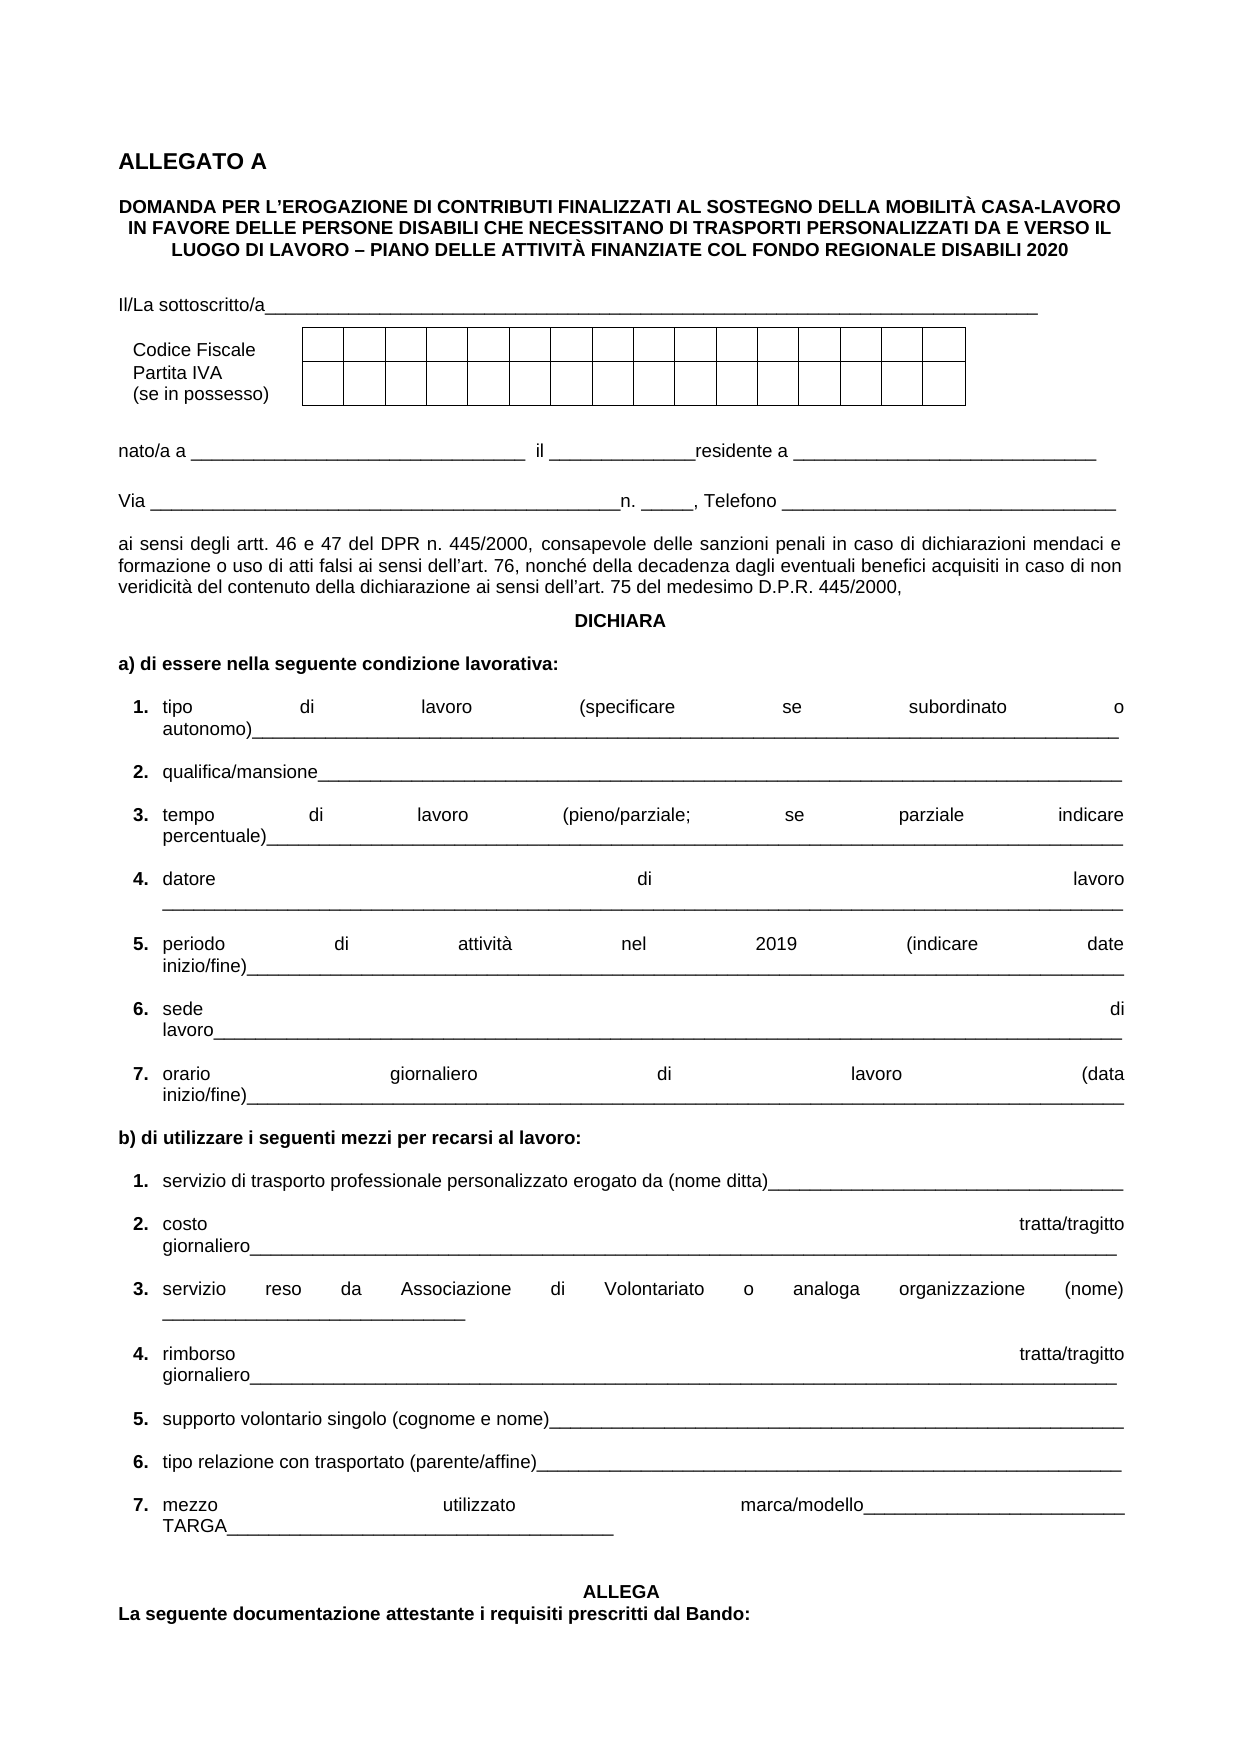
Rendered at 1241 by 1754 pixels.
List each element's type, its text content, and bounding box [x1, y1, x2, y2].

table_header [758, 328, 798, 361]
table_cell [882, 362, 922, 405]
table_header [303, 328, 343, 361]
list servizio reso da Associazione di Volontariato o analoga organizzazione (nome) _____________________________ [133, 1278, 1124, 1321]
table_header [799, 328, 840, 361]
table_cell [634, 362, 674, 405]
table_header [593, 328, 633, 361]
table_cell [386, 362, 426, 405]
list servizio di trasporto professionale personalizzato erogato da (nome ditta)__________________________________ [133, 1170, 1124, 1192]
table_header [386, 328, 426, 361]
table_cell [551, 362, 592, 405]
table_cell [510, 362, 550, 405]
list supporto volontario singolo (cognome e nome)_______________________________________________________ [133, 1407, 1124, 1429]
table_cell [841, 362, 881, 405]
table_header [717, 328, 757, 361]
table_header [634, 328, 674, 361]
text Via _____________________________________________n. _____, Telefono ________________________________ [118, 490, 1122, 511]
table_cell [923, 362, 965, 405]
text ai sensi degli artt. 46 e 47 del DPR n. 445/2000, consapevole delle sanzioni penali in caso di dichiarazioni mendaci e formazione o uso di atti falsi ai sensi dell’art. 76, nonché della decadenza dagli eventuali benefici acquisiti in caso di non veridicità del contenuto della dichiarazione ai sensi dell’art. 75 del medesimo D.P.R. 445/2000, [118, 533, 1122, 597]
table_header [427, 328, 467, 361]
table_header [510, 328, 550, 361]
table_header [675, 328, 716, 361]
text ALLEGA [118, 1581, 1124, 1603]
list qualifica/mansione_____________________________________________________________________________ [133, 760, 1124, 782]
table_header [841, 328, 881, 361]
table_cell [427, 362, 467, 405]
text nato/a a ________________________________ il ______________residente a _____________________________ [118, 439, 1122, 461]
list mezzo utilizzato marca/modello_________________________ TARGA_____________________________________ [133, 1493, 1124, 1537]
text a) di essere nella seguente condizione lavorativa: [118, 653, 1124, 674]
table_header [468, 328, 509, 361]
text Il/La sottoscritto/a__________________________________________________________________________ [118, 294, 1122, 315]
table_cell [303, 362, 343, 405]
table_cell [675, 362, 716, 405]
list tempo di lavoro (pieno/parziale; se parziale indicare percentuale)__________________________________________________________________________________ [133, 803, 1124, 847]
table_cell Partita IVA (se in possesso) [125, 361, 302, 405]
list orario giornaliero di lavoro (data inizio/fine)____________________________________________________________________________________ [133, 1062, 1124, 1105]
list periodo di attività nel 2019 (indicare date inizio/fine)____________________________________________________________________________________ [133, 933, 1124, 976]
table_header [923, 328, 965, 361]
list tipo relazione con trasportato (parente/affine)________________________________________________________ [133, 1450, 1124, 1472]
table_cell [344, 362, 385, 405]
list datore di lavoro ____________________________________________________________________________________________ [133, 868, 1124, 911]
table_cell [799, 362, 840, 405]
text ALLEGATO A [118, 148, 1122, 174]
list rimborso tratta/tragitto giornaliero___________________________________________________________________________________ [133, 1343, 1124, 1386]
table_header Codice Fiscale [125, 327, 302, 361]
list tipo di lavoro (specificare se subordinato o autonomo)___________________________________________________________________________________ [133, 696, 1124, 739]
list sede di lavoro_______________________________________________________________________________________ [133, 998, 1124, 1041]
table_header [344, 328, 385, 361]
table_cell [468, 362, 509, 405]
text b) di utilizzare i seguenti mezzi per recarsi al lavoro: [118, 1127, 1124, 1148]
table_cell [758, 362, 798, 405]
table_header [551, 328, 592, 361]
table_cell [593, 362, 633, 405]
table_header [882, 328, 922, 361]
text La seguente documentazione attestante i requisiti prescritti dal Bando: [118, 1603, 1124, 1624]
list costo tratta/tragitto giornaliero___________________________________________________________________________________ [133, 1213, 1124, 1256]
text DICHIARA [118, 609, 1122, 631]
table_cell [717, 362, 757, 405]
text DOMANDA PER L’EROGAZIONE DI CONTRIBUTI FINALIZZATI AL SOSTEGNO DELLA MOBILITÀ CASA-LAVORO IN FAVORE DELLE PERSONE DISABILI CHE NECESSITANO DI TRASPORTI PERSONALIZZATI DA E VERSO IL LUOGO DI LAVORO – PIANO DELLE ATTIVITÀ FINANZIATE COL FONDO REGIONALE DISABILI 2020 [118, 196, 1122, 260]
